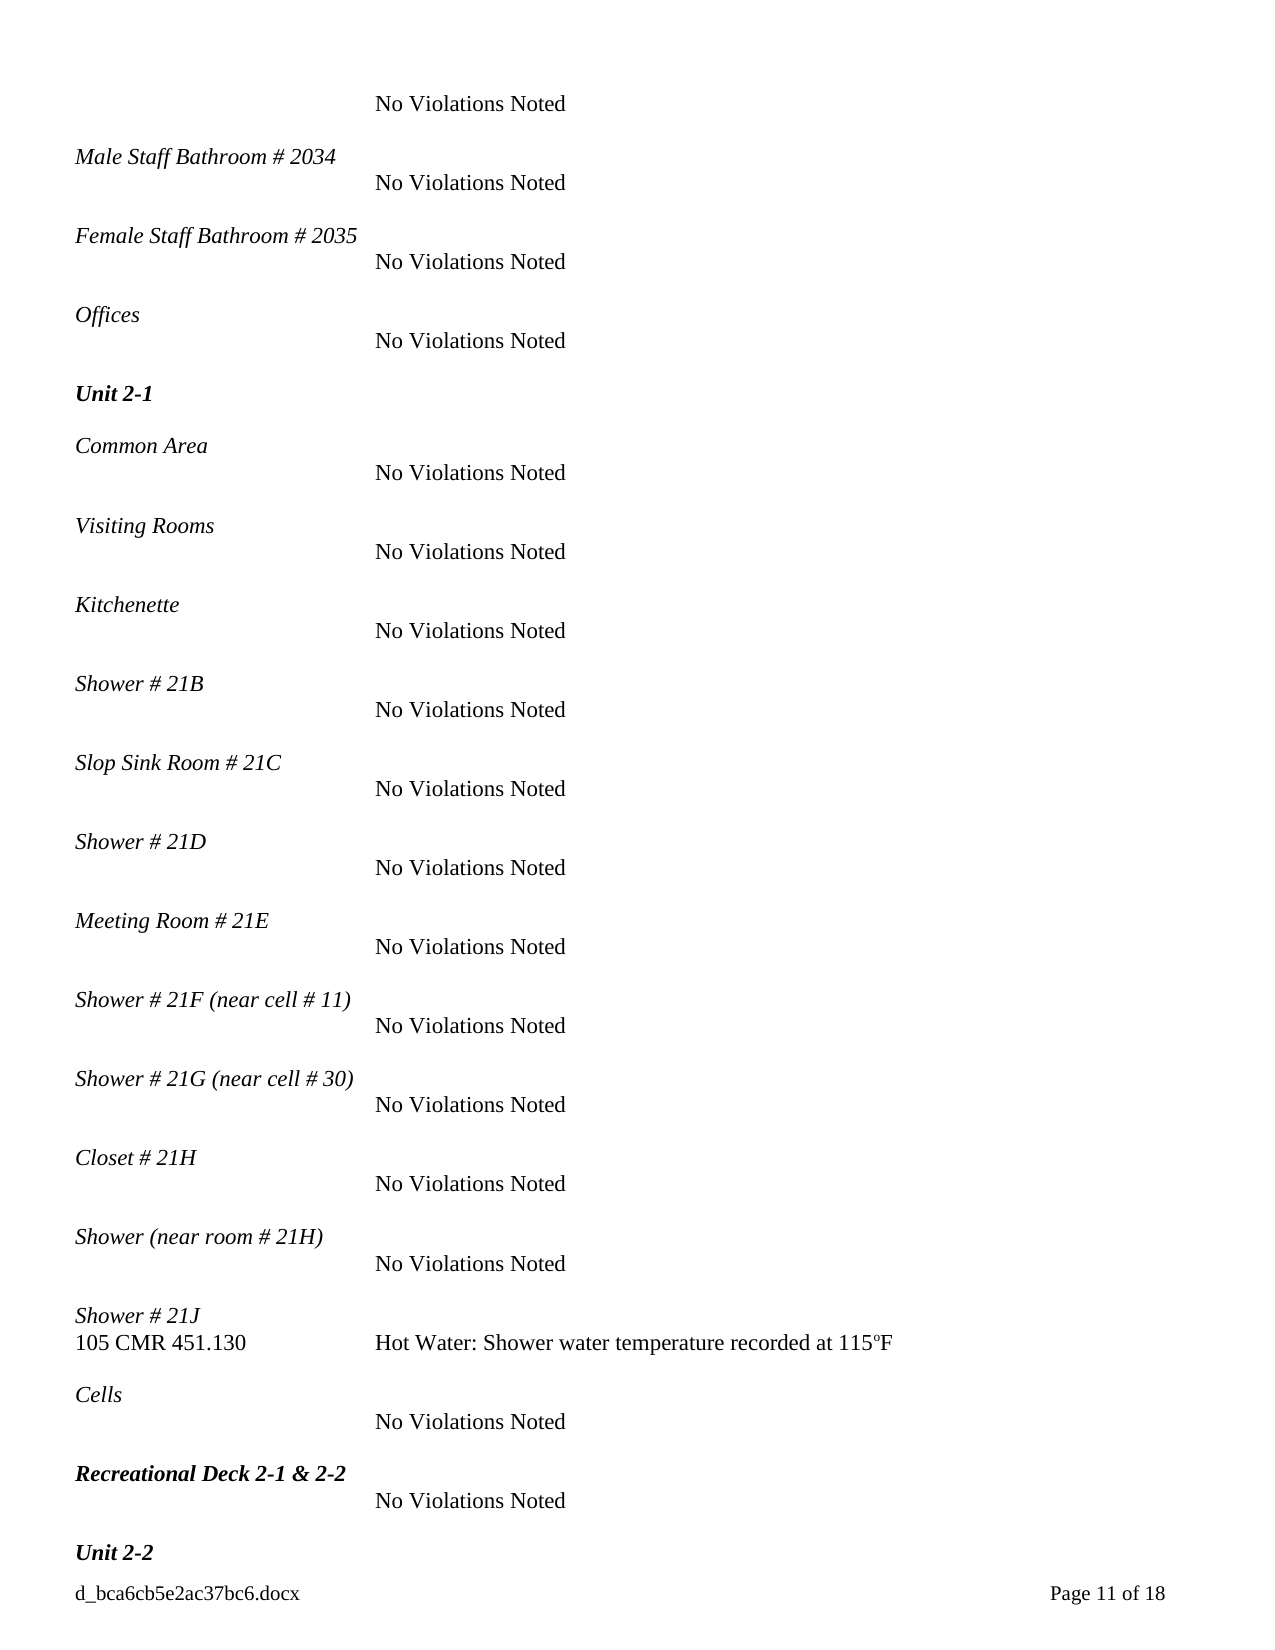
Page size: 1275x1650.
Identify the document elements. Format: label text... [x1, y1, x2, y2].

text No Violations Noted [75, 327, 1200, 353]
text 105 CMR 451.130 Hot Water: Shower water temperature recorded at 115oF [75, 1329, 1200, 1355]
text No Violations Noted [75, 459, 1200, 485]
text No Violations Noted [75, 617, 1200, 643]
text Common Area [75, 433, 1200, 459]
text No Violations Noted [75, 696, 1200, 722]
text Shower # 21B [75, 670, 1200, 696]
text Closet # 21H [75, 1144, 1200, 1171]
text No Violations Noted [75, 538, 1200, 564]
text No Violations Noted [75, 1408, 1200, 1434]
text Male Staff Bathroom # 2034 [75, 143, 1200, 169]
text No Violations Noted [75, 1012, 1200, 1039]
text Shower # 21G (near cell # 30) [75, 1065, 1200, 1091]
text No Violations Noted [75, 169, 1200, 195]
text Unit 2-2 [75, 1539, 1200, 1566]
text Cells [75, 1381, 1200, 1408]
text No Violations Noted [75, 1487, 1200, 1513]
text Shower (near room # 21H) [75, 1223, 1200, 1249]
text Kitchenette [75, 591, 1200, 617]
text Shower # 21J [75, 1302, 1200, 1329]
text No Violations Noted [75, 1091, 1200, 1118]
text Offices [75, 301, 1200, 327]
text Unit 2-1 [75, 380, 1200, 406]
text No Violations Noted [75, 775, 1200, 802]
text Shower # 21F (near cell # 11) [75, 986, 1200, 1012]
text No Violations Noted [75, 1171, 1200, 1197]
text No Violations Noted [75, 933, 1200, 960]
text No Violations Noted [75, 248, 1200, 274]
text Female Staff Bathroom # 2035 [75, 222, 1200, 248]
text No Violations Noted [75, 1249, 1200, 1276]
text Recreational Deck 2-1 & 2-2 [75, 1460, 1200, 1487]
text Slop Sink Room # 21C [75, 749, 1200, 775]
text No Violations Noted [75, 90, 1200, 116]
text Meeting Room # 21E [75, 907, 1200, 933]
text No Violations Noted [75, 854, 1200, 881]
text Shower # 21D [75, 828, 1200, 854]
text Visiting Rooms [75, 512, 1200, 538]
